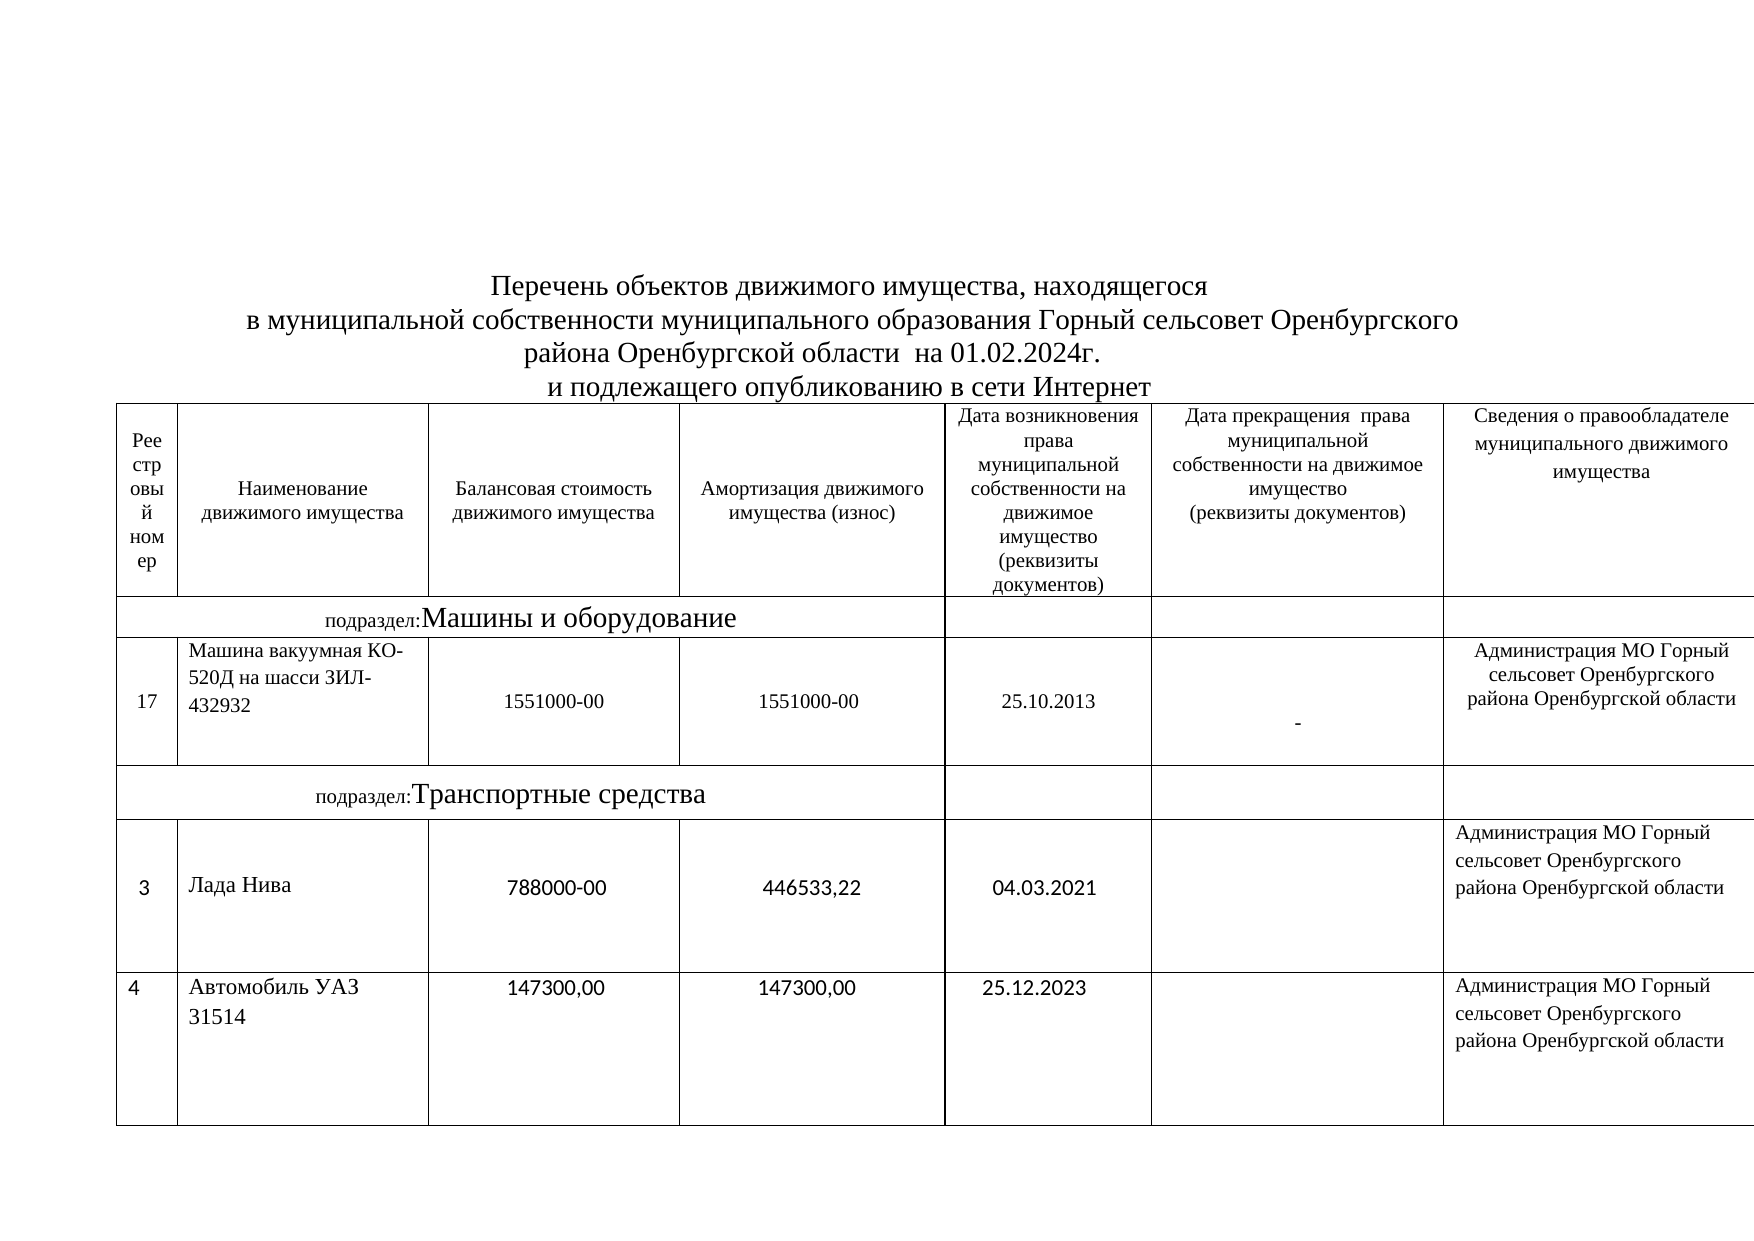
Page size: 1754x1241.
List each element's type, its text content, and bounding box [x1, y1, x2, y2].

table_cell [1152, 766, 1443, 819]
table_cell Лада Нива [178, 820, 428, 972]
table_cell [1444, 766, 1754, 819]
table_cell [946, 597, 1151, 637]
table_cell 25.10.2013 [946, 638, 1151, 765]
table_header Реестровый номер [117, 404, 177, 596]
table_cell 1551000-00 [680, 638, 944, 765]
table_cell 1551000-00 [429, 638, 679, 765]
table_cell 446533,22 [680, 820, 944, 972]
table_cell 4 [117, 973, 177, 1125]
table_cell подраздел:Транспортные средства [117, 766, 944, 819]
table_cell 147300,00 [429, 973, 679, 1125]
table_cell [1152, 820, 1443, 972]
table_cell [946, 766, 1151, 819]
table_header Амортизация движимого имущества (износ) [680, 404, 944, 596]
table_header Дата возникновения права муниципальной собственности на движимое имущество (реквизиты документов) [946, 404, 1151, 596]
table_cell 147300,00 [680, 973, 944, 1125]
table_cell подраздел:Машины и оборудование [117, 597, 944, 637]
table_cell Администрация МО Горный сельсовет Оренбургского района Оренбургской области [1444, 973, 1754, 1125]
table_header Сведения о правообладателе муниципального движимого имущества [1444, 404, 1754, 596]
table_cell Машина вакуумная КО-520Д на шасси ЗИЛ-432932 [178, 638, 428, 765]
text и подлежащего опубликованию в сети Интернет [118, 369, 1506, 402]
table_cell 3 [117, 820, 177, 972]
table_cell 25.12.2023 [946, 973, 1151, 1125]
table_cell [1152, 973, 1443, 1125]
table_cell [1152, 597, 1443, 637]
table_cell Администрация МО Горный сельсовет Оренбургского района Оренбургской области [1444, 638, 1754, 765]
table_cell Автомобиль УАЗ 31514 [178, 973, 428, 1125]
text в муниципальной собственности муниципального образования Горный сельсовет Оренбургского района Оренбургской области на 01.02.2024г. [118, 302, 1506, 369]
table_cell - [1152, 638, 1443, 765]
table_cell Администрация МО Горный сельсовет Оренбургского района Оренбургской области [1444, 820, 1754, 972]
table_cell 04.03.2021 [946, 820, 1151, 972]
table_header Балансовая стоимость движимого имущества [429, 404, 679, 596]
table_cell 17 [117, 638, 177, 765]
table_header Дата прекращения права муниципальной собственности на движимое имущество (реквизиты документов) [1152, 404, 1443, 596]
table_cell [1444, 597, 1754, 637]
table_cell 788000-00 [429, 820, 679, 972]
table_header Наименование движимого имущества [178, 404, 428, 596]
text Перечень объектов движимого имущества, находящегося [118, 268, 1506, 302]
